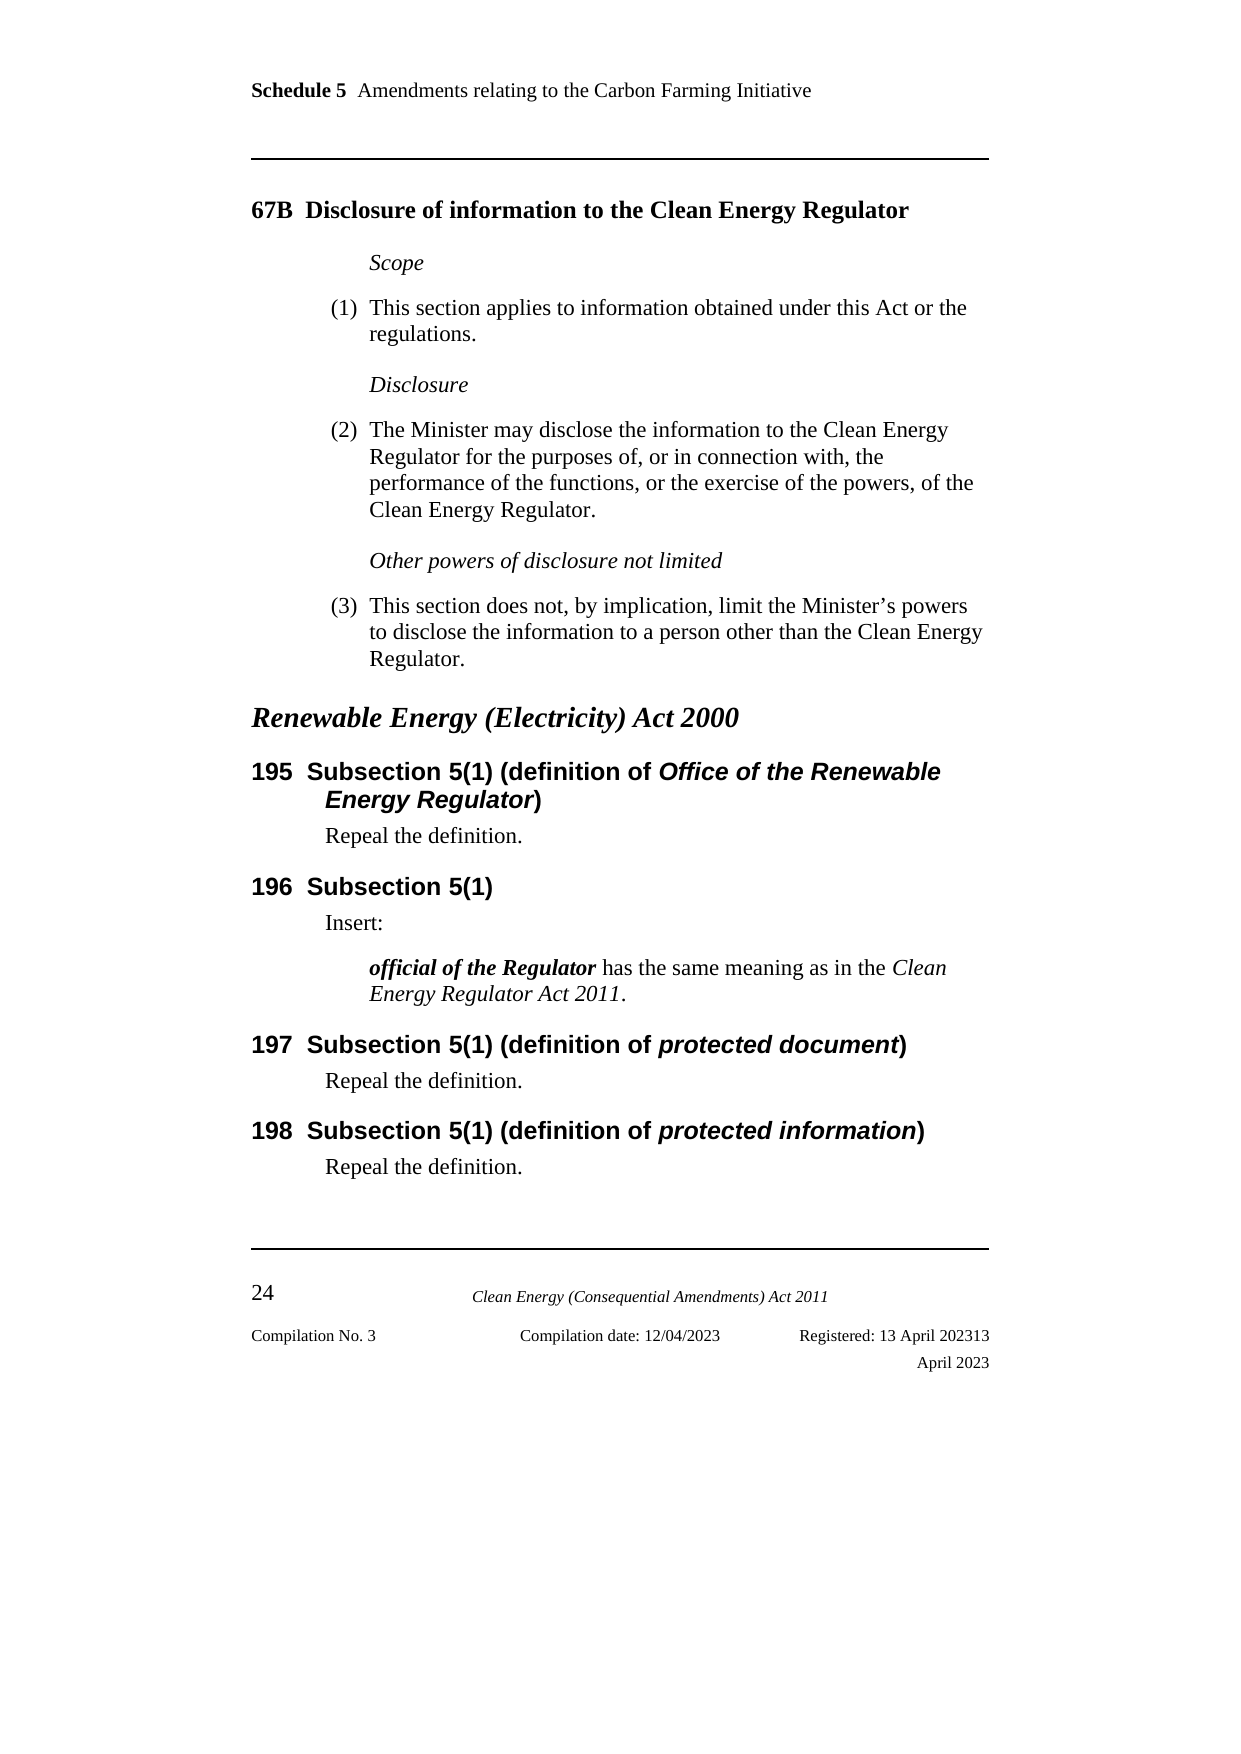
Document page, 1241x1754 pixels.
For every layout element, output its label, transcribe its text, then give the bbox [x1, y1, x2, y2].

text 67B Disclosure of information to the Clean Energy Regulator [251, 195, 989, 224]
text 195 Subsection 5(1) (definition of Office of the Renewable Energy Regulator) [251, 757, 989, 814]
text (3) This section does not, by implication, limit the Minister’s powers to disclose the information to a person other than the Clean Energy Regulator. [251, 592, 989, 671]
text 197 Subsection 5(1) (definition of protected document) [251, 1030, 989, 1058]
text Repeal the definition. [325, 1067, 989, 1093]
text 198 Subsection 5(1) (definition of protected information) [251, 1116, 989, 1145]
text Repeal the definition. [325, 1153, 989, 1179]
text official of the Regulator has the same meaning as in the Clean Energy Regulator Act 2011. [369, 954, 989, 1007]
text (1) This section applies to information obtained under this Act or the regulations. [251, 294, 989, 346]
text Other powers of disclosure not limited [369, 547, 989, 573]
text Renewable Energy (Electricity) Act 2000 [251, 700, 989, 734]
text Insert: [325, 909, 989, 935]
text Scope [369, 249, 989, 275]
text (2) The Minister may disclose the information to the Clean Energy Regulator for the purposes of, or in connection with, the performance of the functions, or the exercise of the powers, of the Clean Energy Regulator. [251, 417, 989, 522]
text Disclosure [369, 371, 989, 398]
text 196 Subsection 5(1) [251, 872, 989, 901]
text Repeal the definition. [325, 823, 989, 849]
